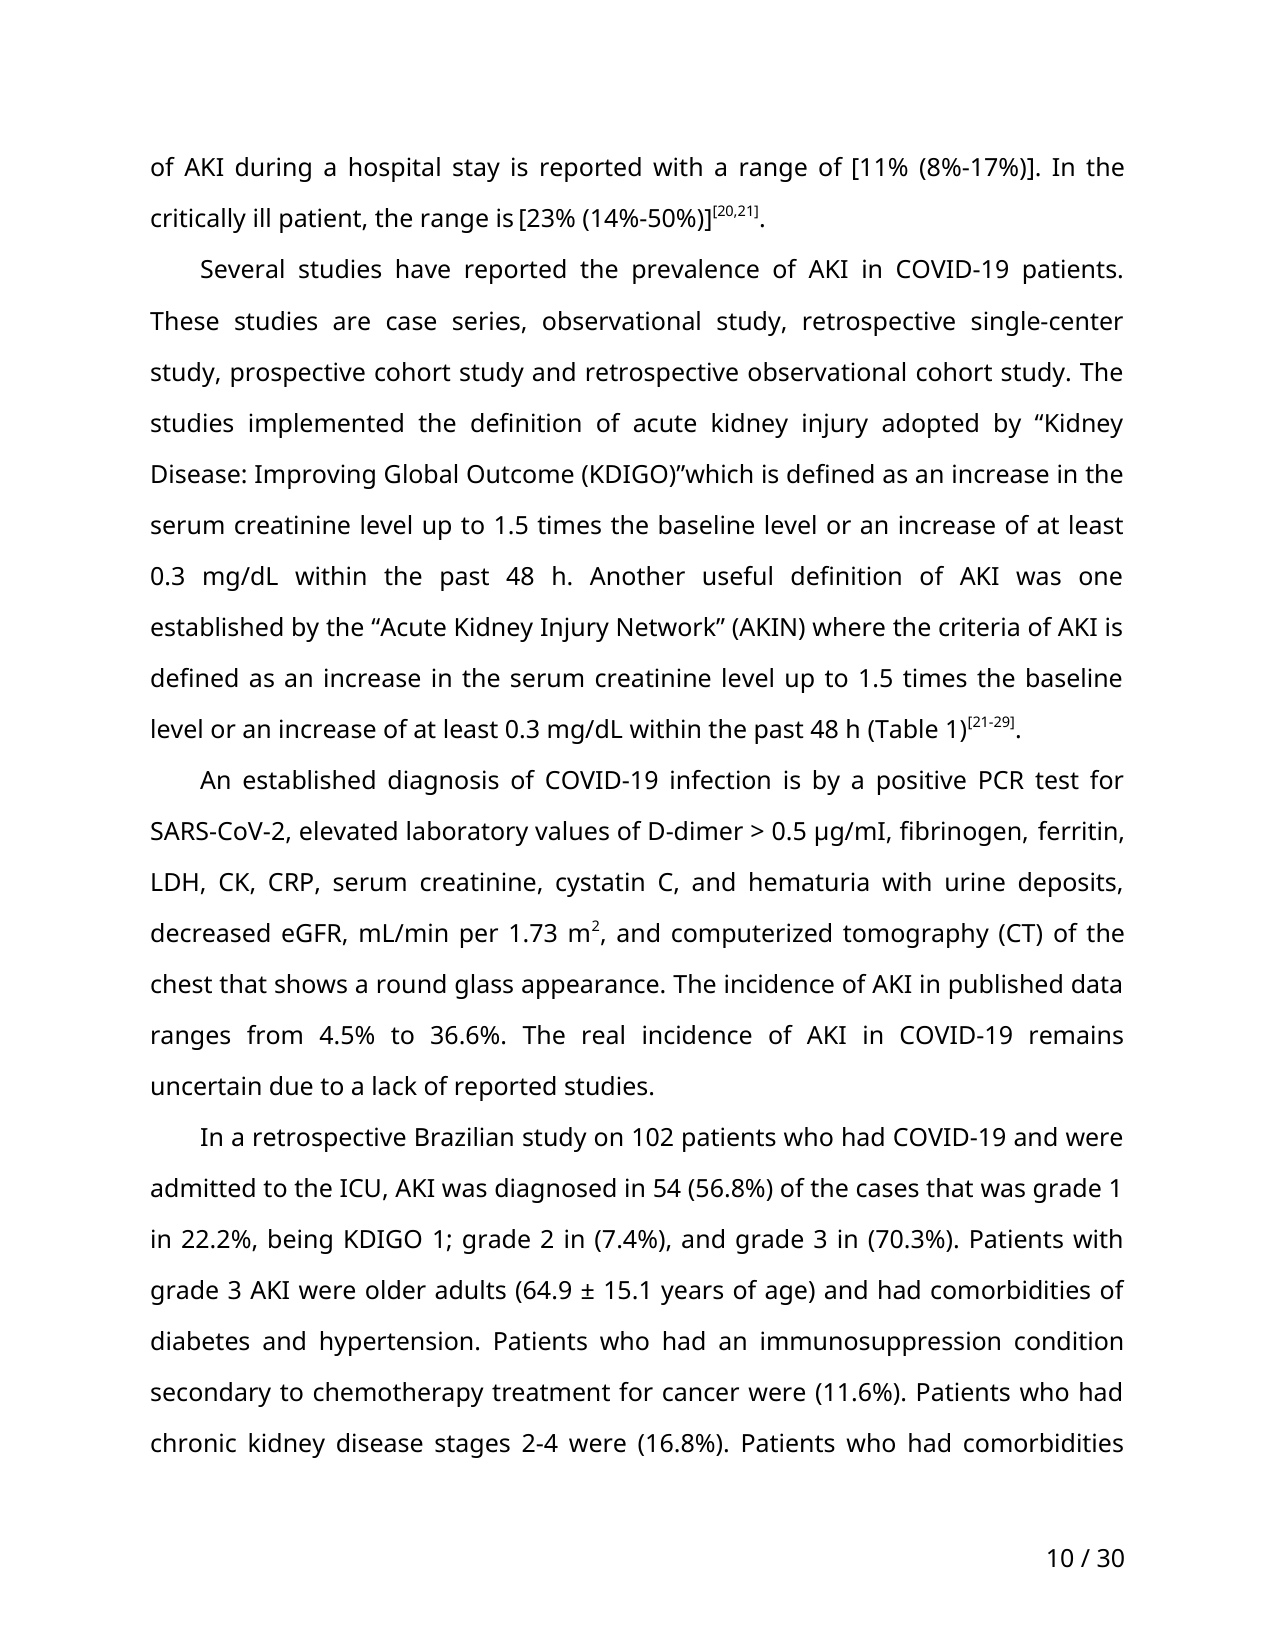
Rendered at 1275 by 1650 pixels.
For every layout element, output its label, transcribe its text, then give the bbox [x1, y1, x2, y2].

text Several studies have reported the prevalence of AKI in COVID-19 patients. These studies are case series, observational study, retrospective single-center study, prospective cohort study and retrospective observational cohort study. The studies implemented the definition of acute kidney injury adopted by “Kidney Disease: Improving Global Outcome (KDIGO)”which is defined as an increase in the serum creatinine level up to 1.5 times the baseline level or an increase of at least 0.3 mg/dL within the past 48 h. Another useful definition of AKI was one established by the “Acute Kidney Injury Network” (AKIN) where the criteria of AKI is defined as an increase in the serum creatinine level up to 1.5 times the baseline level or an increase of at least 0.3 mg/dL within the past 48 h (Table 1)[21-29]. [150, 252, 1125, 746]
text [150, 1120, 1125, 1460]
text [150, 150, 1125, 235]
text An established diagnosis of COVID-19 infection is by a positive PCR test for SARS-CoV-2, elevated laboratory values of D-dimer > 0.5 μg/mI, fibrinogen, ferritin, LDH, CK, CRP, serum creatinine, cystatin C, and hematuria with urine deposits, decreased eGFR, mL/min per 1.73 m2, and computerized tomography (CT) of the chest that shows a round glass appearance. The incidence of AKI in published data ranges from 4.5% to 36.6%. The real incidence of AKI in COVID-19 remains uncertain due to a lack of reported studies. [150, 762, 1125, 1103]
